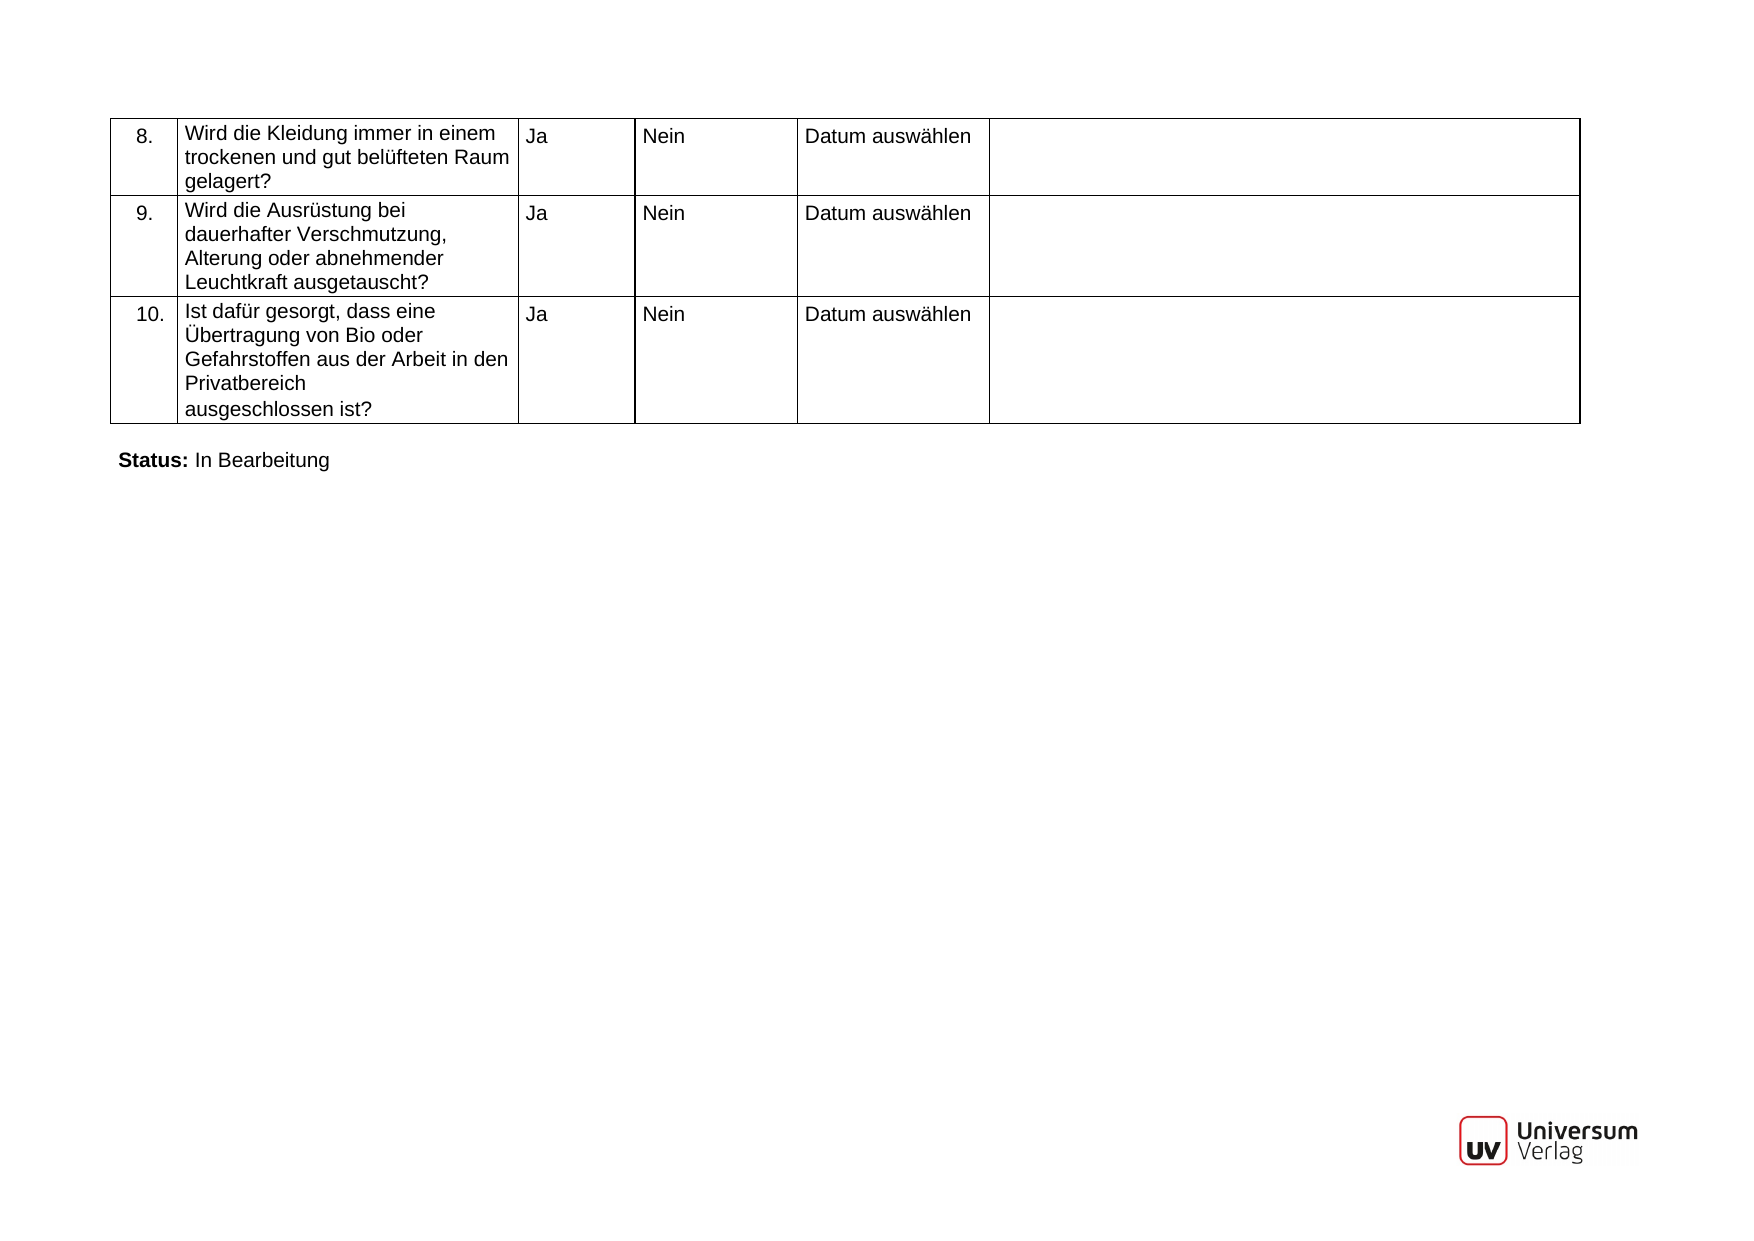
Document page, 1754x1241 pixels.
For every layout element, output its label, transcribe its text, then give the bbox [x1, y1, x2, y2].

table_cell [111, 196, 177, 296]
table_cell [636, 196, 797, 296]
table_cell [990, 119, 1579, 195]
table_cell [636, 119, 797, 195]
table_cell [111, 297, 177, 423]
table_cell [990, 196, 1579, 296]
table_cell [519, 196, 634, 296]
table_cell Wird die Ausrüstung bei dauerhafter Verschmutzung, Alterung oder abnehmender Leuchtkraft ausgetauscht? [178, 196, 518, 296]
table_cell [519, 119, 634, 195]
picture [1456, 1113, 1639, 1166]
table_cell [519, 297, 634, 423]
table_cell Ist dafür gesorgt, dass eine Übertragung von Bio oder Gefahrstoffen aus der Arbeit in den Privatbereich ausgeschlossen ist? [178, 297, 518, 423]
table_cell [111, 119, 177, 195]
table_cell Wird die Kleidung immer in einem trockenen und gut belüfteten Raum gelagert? [178, 119, 518, 195]
table_cell [636, 297, 797, 423]
text Status: [118, 448, 1636, 472]
table_cell [990, 297, 1579, 423]
